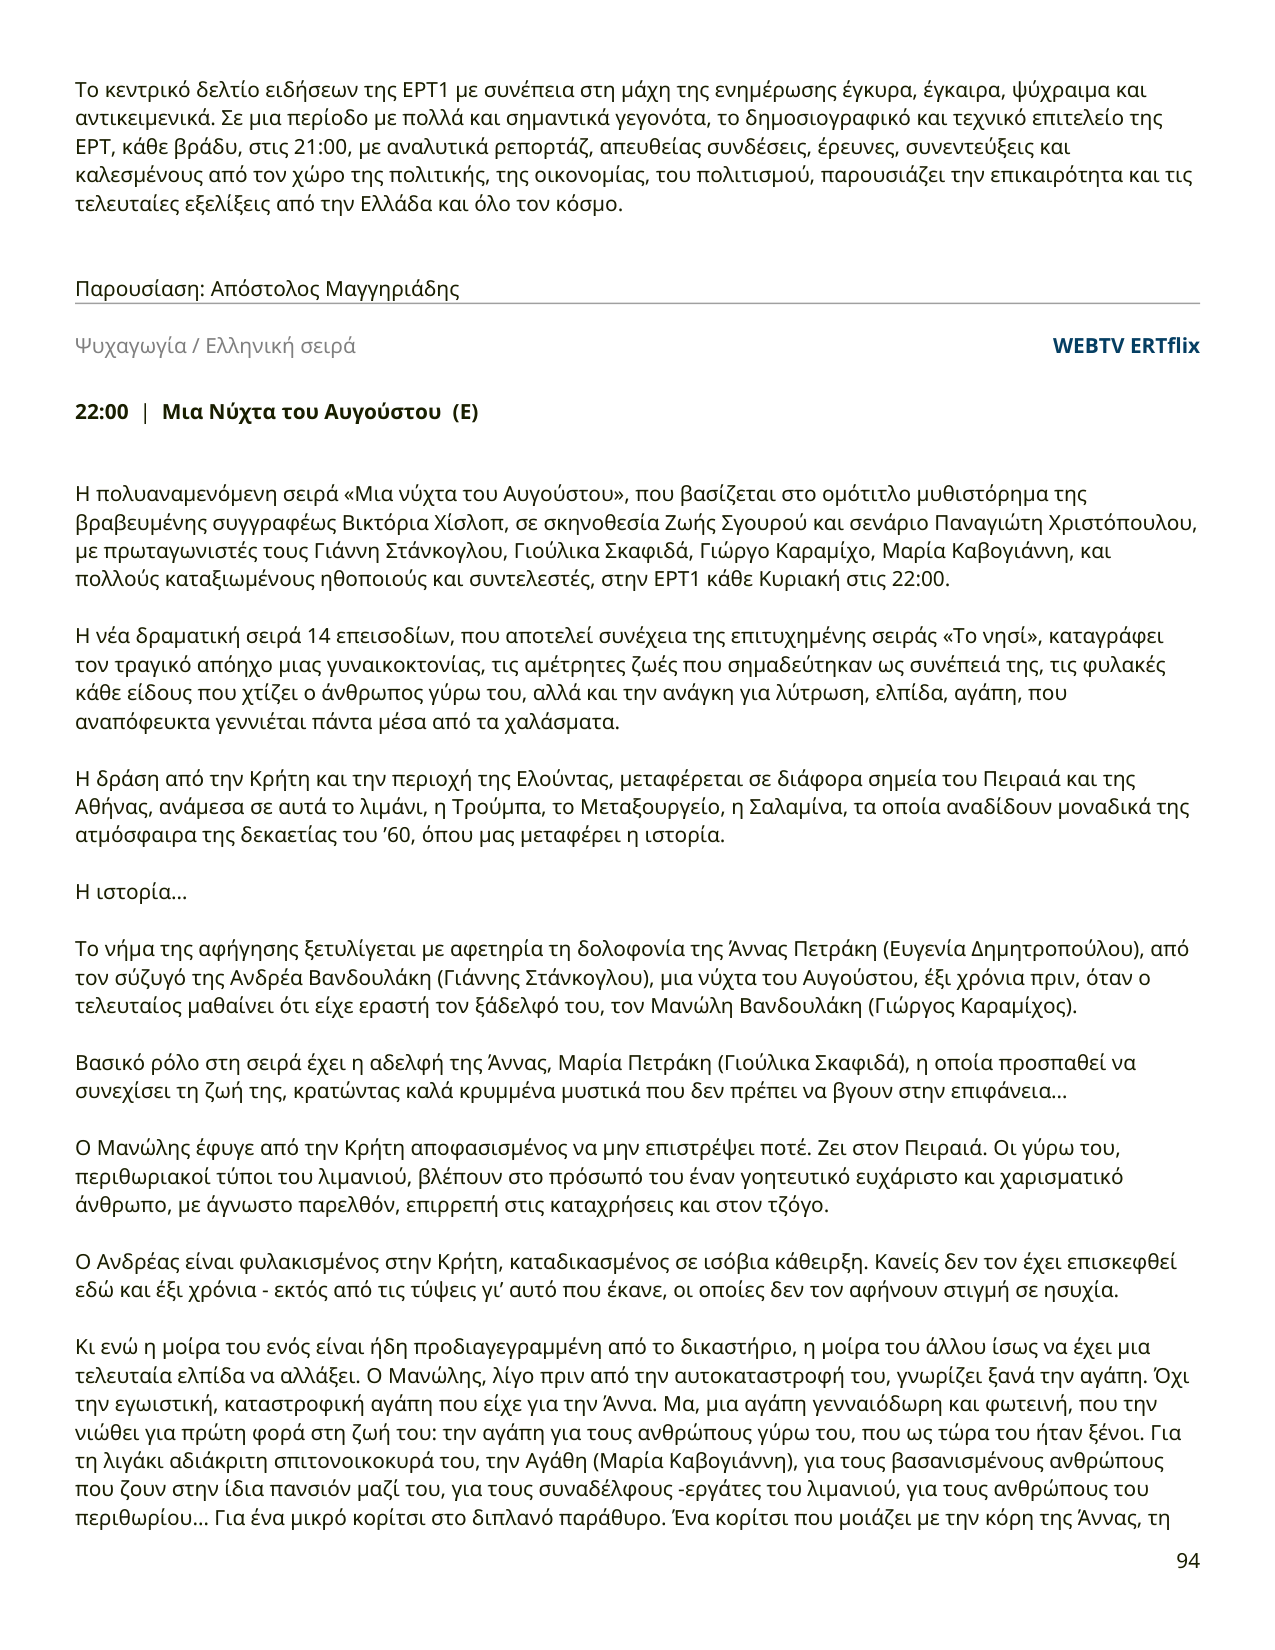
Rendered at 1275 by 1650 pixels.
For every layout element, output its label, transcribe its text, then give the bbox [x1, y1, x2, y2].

text Παρουσίαση: Απόστολος Μαγγηριάδης [75, 217, 1200, 302]
table_header Ψυχαγωγία / Ελληνική σειρά [75, 331, 637, 360]
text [75, 479, 1200, 1531]
table_header WEBTV ERTflix [638, 331, 1200, 360]
text 22:00 | Μια Νύχτα του Αυγούστου (E) [75, 360, 1200, 454]
text Το κεντρικό δελτίο ειδήσεων της ΕΡΤ1 με συνέπεια στη μάχη της ενημέρωσης έγκυρα, έγκαιρα, ψύχραιμα και αντικειμενικά. Σε μια περίοδο με πολλά και σημαντικά γεγονότα, το δημοσιογραφικό και τεχνικό επιτελείο της ΕΡΤ, κάθε βράδυ, στις 21:00, με αναλυτικά ρεπορτάζ, απευθείας συνδέσεις, έρευνες, συνεντεύξεις και καλεσμένους από τον χώρο της πολιτικής, της οικονομίας, του πολιτισμού, παρουσιάζει την επικαιρότητα και τις τελευταίες εξελίξεις από την Ελλάδα και όλο τον κόσμο. [75, 75, 1200, 217]
